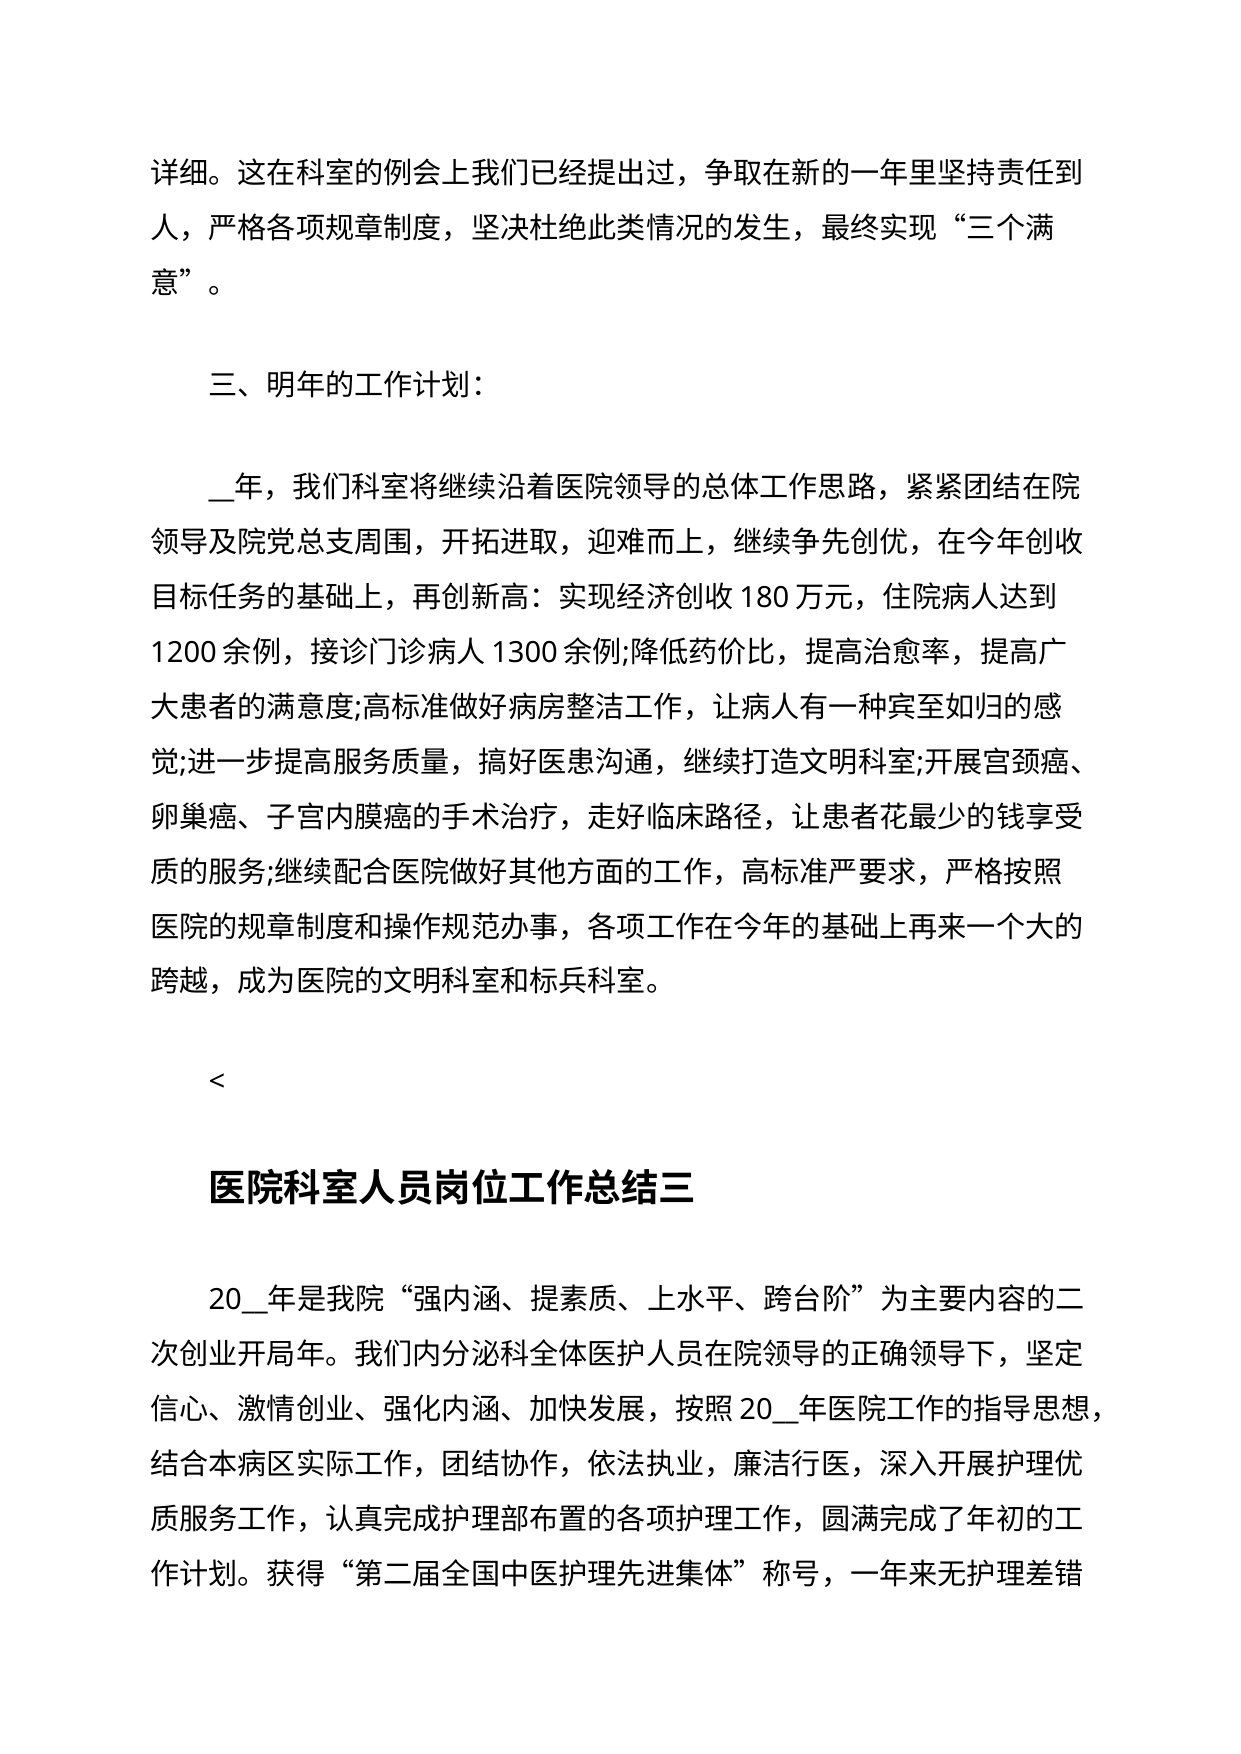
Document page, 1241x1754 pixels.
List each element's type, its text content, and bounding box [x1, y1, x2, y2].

text 三、明年的工作计划： [150, 362, 1090, 404]
text < [150, 1060, 1090, 1099]
text 医院科室人员岗位工作总结三 [150, 1158, 1090, 1212]
text __年，我们科室将继续沿着医院领导的总体工作思路，紧紧团结在院领导及院党总支周围，开拓进取，迎难而上，继续争先创优，在今年创收目标任务的基础上，再创新高：实现经济创收180万元，住院病人达到1200余例，接诊门诊病人1300余例;降低药价比，提高治愈率，提高广大患者的满意度;高标准做好病房整洁工作，让病人有一种宾至如归的感觉;进一步提高服务质量，搞好医患沟通，继续打造文明科室;开展宫颈癌、卵巢癌、子宫内膜癌的手术治疗，走好临床路径，让患者花最少的钱享受质的服务;继续配合医院做好其他方面的工作，高标准严要求，严格按照医院的规章制度和操作规范办事，各项工作在今年的基础上再来一个大的跨越，成为医院的文明科室和标兵科室。 [150, 463, 1090, 1000]
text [150, 1276, 1090, 1593]
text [150, 150, 1090, 302]
